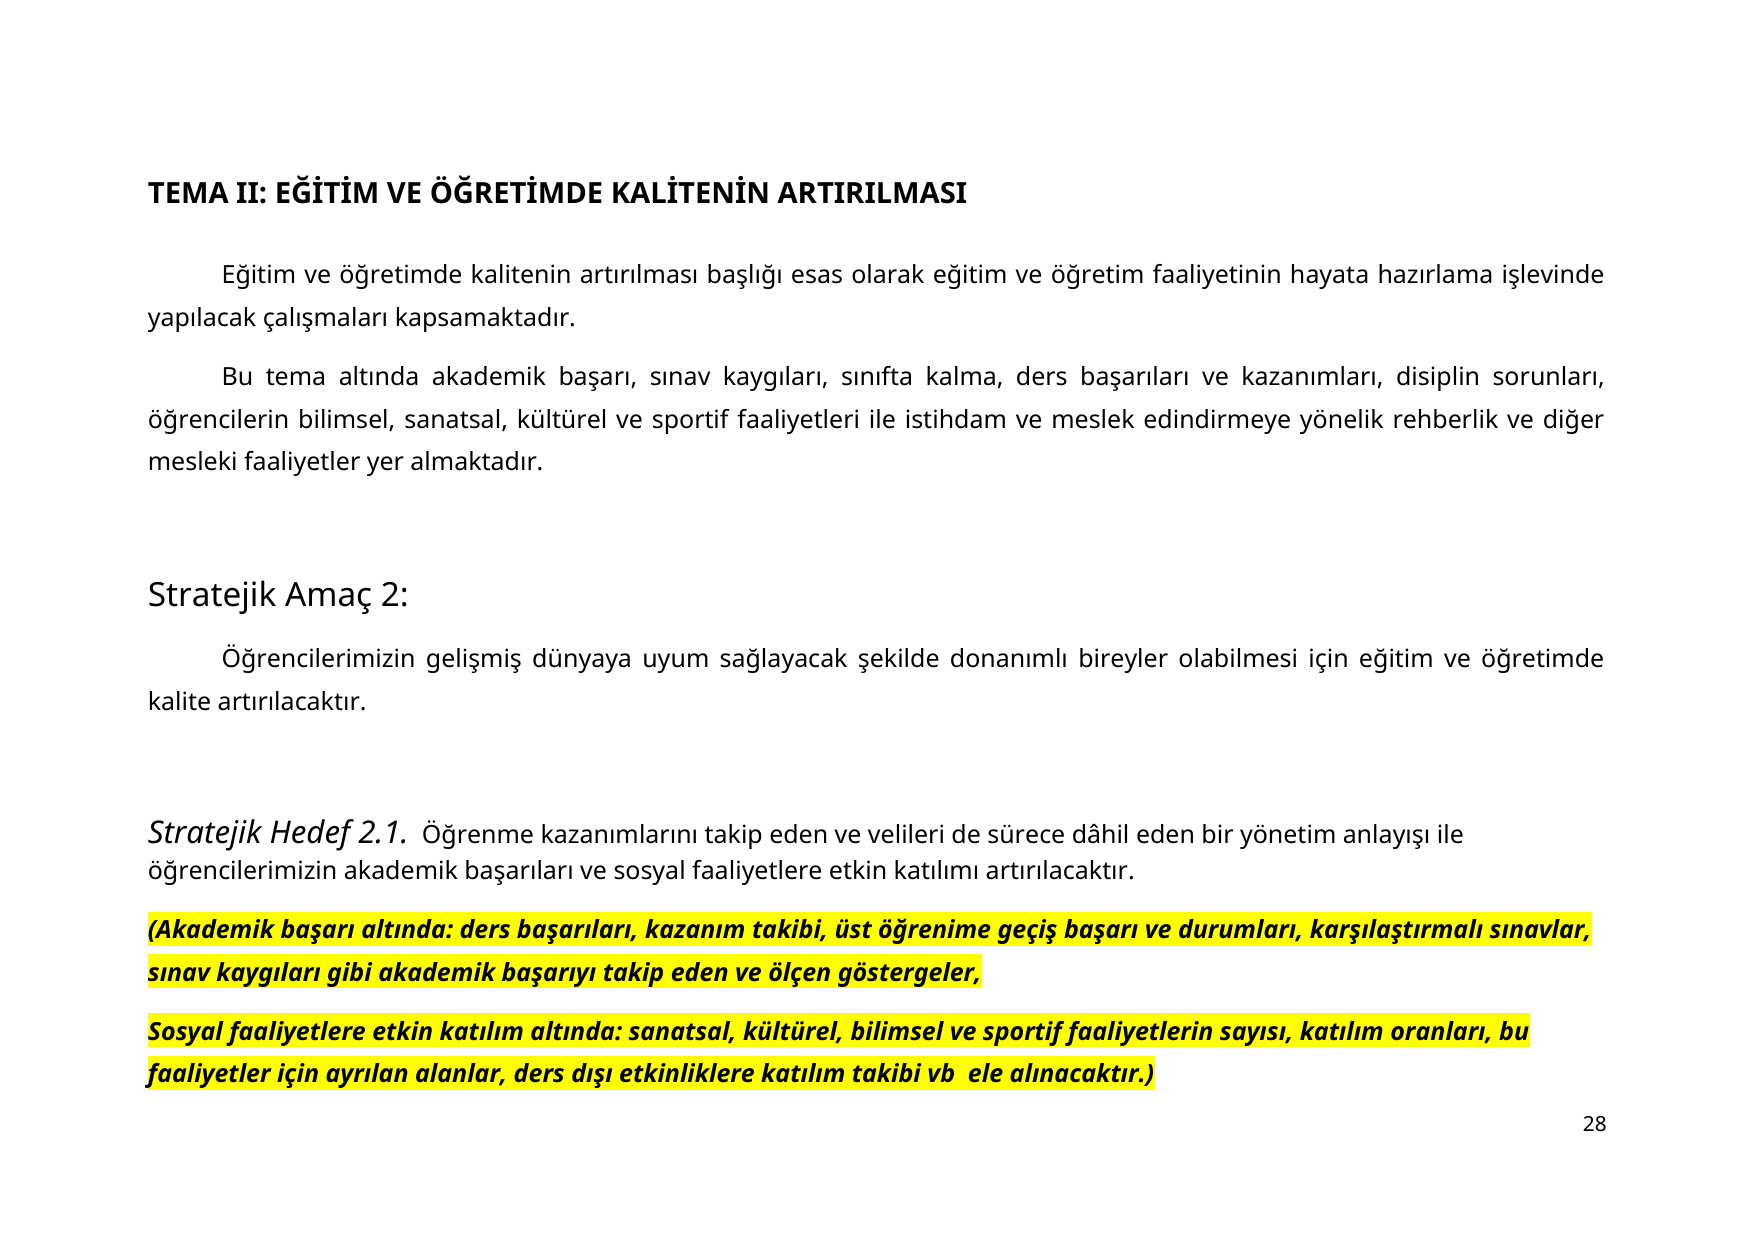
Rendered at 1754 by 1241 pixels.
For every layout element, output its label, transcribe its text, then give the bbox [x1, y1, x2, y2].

subtitle Stratejik Hedef 2.1. Öğrenme kazanımlarını takip eden ve velileri de sürece dâhil eden bir yönetim anlayışı ile öğrencilerimizin akademik başarıları ve sosyal faaliyetlere etkin katılımı artırılacaktır. [148, 810, 1606, 887]
text Sosyal faaliyetlere etkin katılım altında: sanatsal, kültürel, bilimsel ve sportif faaliyetlerin sayısı, katılım oranları, bu faaliyetler için ayrılan alanlar, ders dışı etkinliklere katılım takibi vb ele alınacaktır.) [148, 1013, 1606, 1090]
text Eğitim ve öğretimde kalitenin artırılması başlığı esas olarak eğitim ve öğretim faaliyetinin hayata hazırlama işlevinde yapılacak çalışmaları kapsamaktadır. [148, 257, 1606, 334]
subtitle Stratejik Amaç 2: [148, 570, 1606, 616]
text Öğrencilerimizin gelişmiş dünyaya uyum sağlayacak şekilde donanımlı bireyler olabilmesi için eğitim ve öğretimde kalite artırılacaktır. [148, 641, 1606, 717]
text Bu tema altında akademik başarı, sınav kaygıları, sınıfta kalma, ders başarıları ve kazanımları, disiplin sorunları, öğrencilerin bilimsel, sanatsal, kültürel ve sportif faaliyetleri ile istihdam ve meslek edindirmeye yönelik rehberlik ve diğer mesleki faaliyetler yer almaktadır. [148, 359, 1606, 478]
text (Akademik başarı altında: ders başarıları, kazanım takibi, üst öğrenime geçiş başarı ve durumları, karşılaştırmalı sınavlar, sınav kaygıları gibi akademik başarıyı takip eden ve ölçen göstergeler, [148, 912, 1606, 988]
subtitle TEMA II: EĞİTİM VE ÖĞRETİMDE KALİTENİN ARTIRILMASI [148, 173, 1606, 212]
